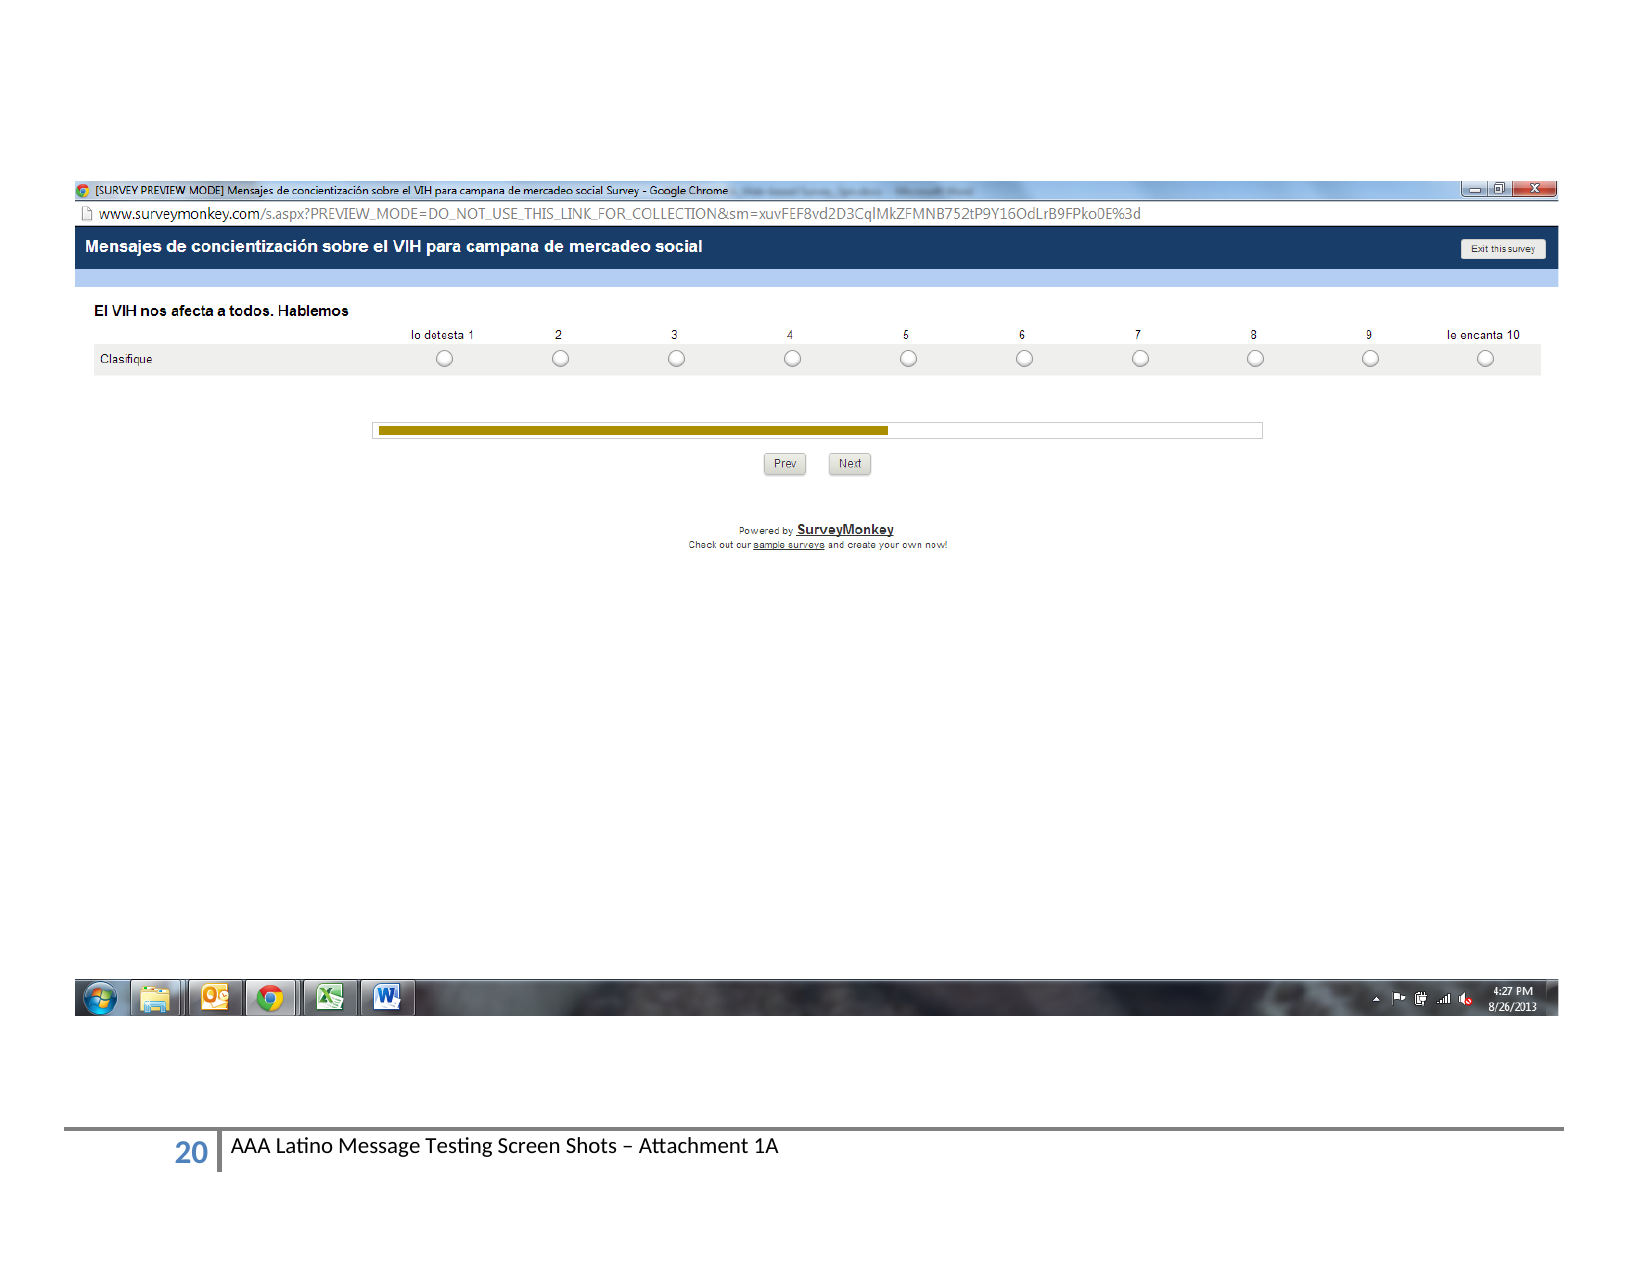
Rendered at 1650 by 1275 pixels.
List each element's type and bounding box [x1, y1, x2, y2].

picture [75, 181, 1559, 1016]
